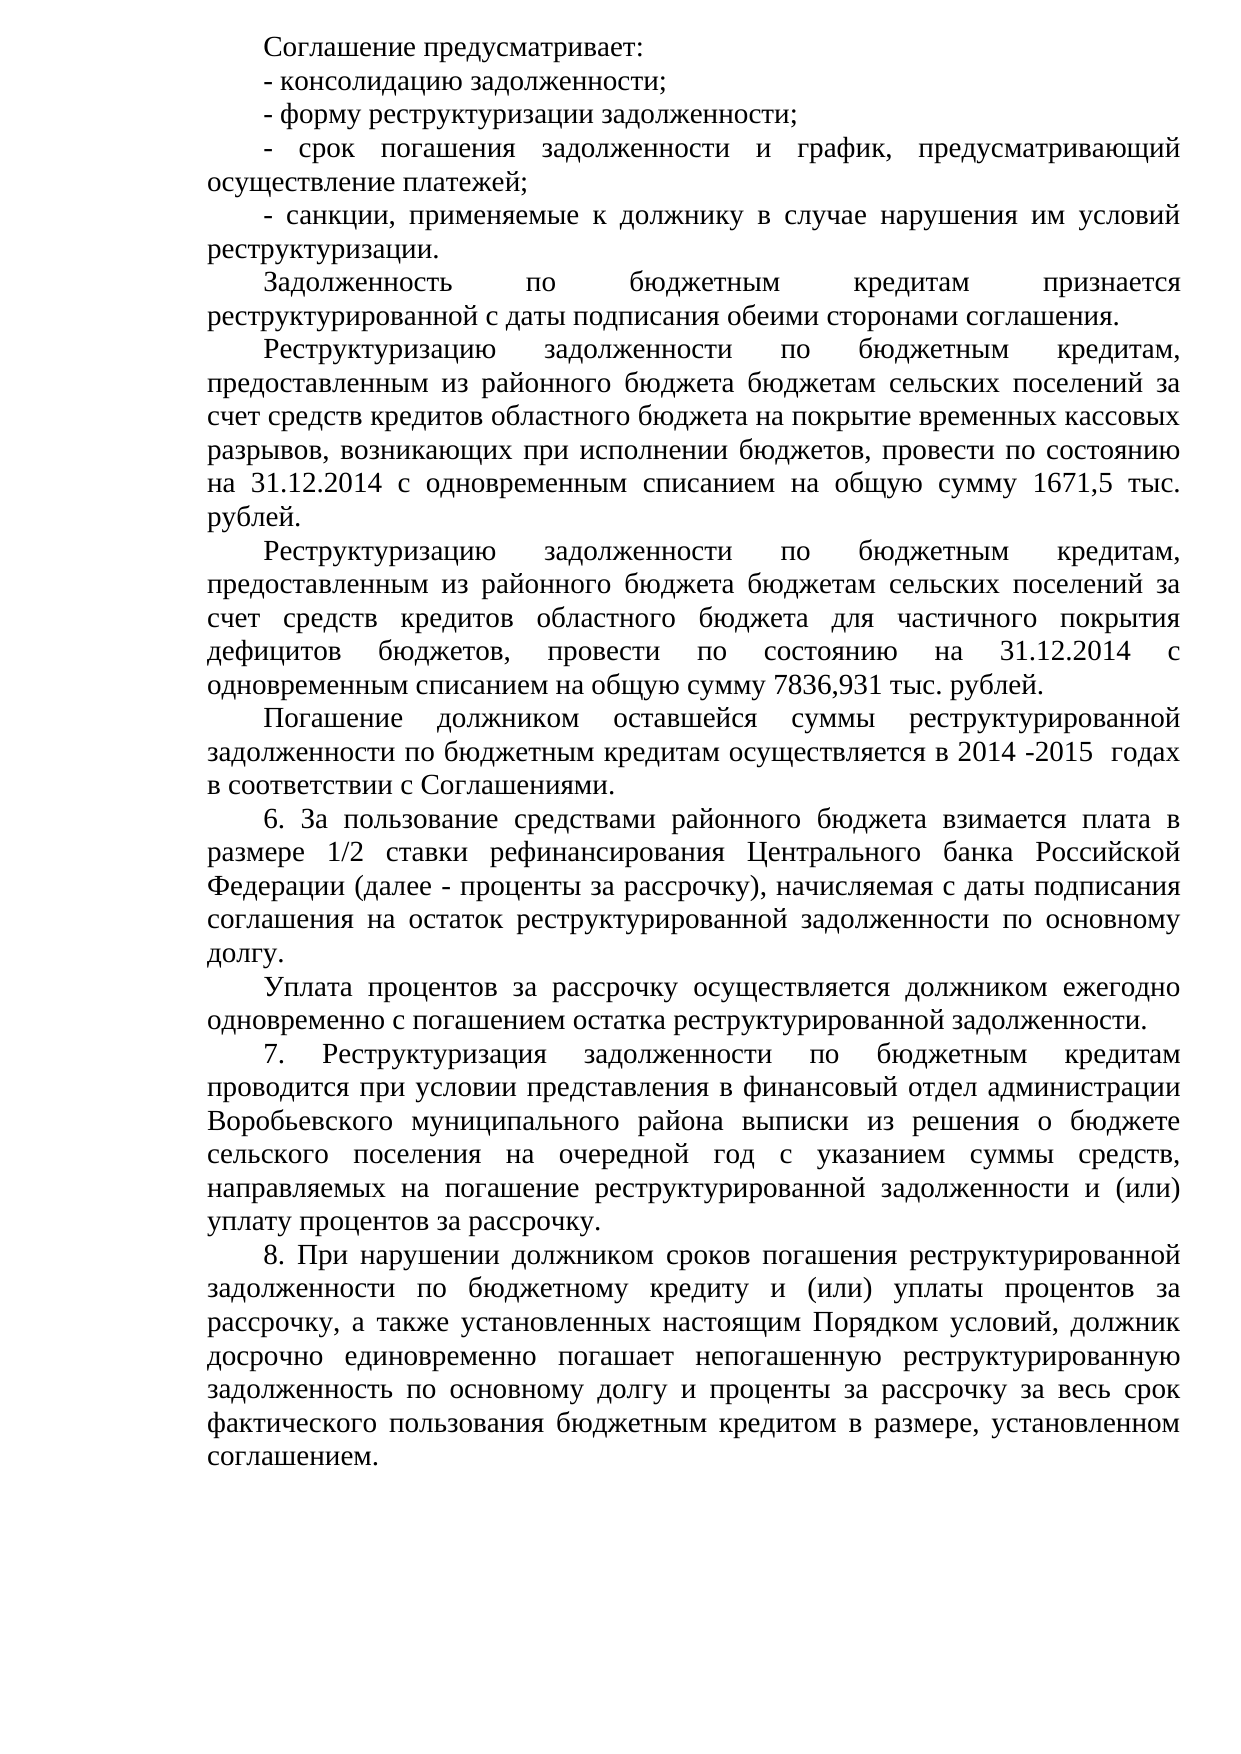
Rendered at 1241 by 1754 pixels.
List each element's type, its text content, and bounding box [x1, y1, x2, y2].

text Уплата процентов за рассрочку осуществляется должником ежегодно одновременно с погашением остатка реструктурированной задолженности. [207, 969, 1181, 1036]
text Реструктуризацию задолженности по бюджетным кредитам, предоставленным из районного бюджета бюджетам сельских поселений за счет средств кредитов областного бюджета на покрытие временных кассовых разрывов, возникающих при исполнении бюджетов, провести по состоянию на 31.12.2014 с одновременным списанием на общую сумму 1671,5 тыс. рублей. [207, 331, 1181, 533]
text Реструктуризацию задолженности по бюджетным кредитам, предоставленным из районного бюджета бюджетам сельских поселений за счет средств кредитов областного бюджета для частичного покрытия дефицитов бюджетов, провести по состоянию на 31.12.2014 с одновременным списанием на общую сумму 7836,931 тыс. рублей. [207, 533, 1181, 700]
text 7. Реструктуризация задолженности по бюджетным кредитам проводится при условии представления в финансовый отдел администрации Воробьевского муниципального района выписки из решения о бюджете сельского поселения на очередной год с указанием суммы средств, направляемых на погашение реструктурированной задолженности и (или) уплату процентов за рассрочку. [207, 1036, 1181, 1237]
text - санкции, применяемые к должнику в случае нарушения им условий реструктуризации. [207, 197, 1181, 264]
text - срок погашения задолженности и график, предусматривающий осуществление платежей; [207, 130, 1181, 197]
text Задолженность по бюджетным кредитам признается реструктурированной с даты подписания обеими сторонами соглашения. [207, 264, 1181, 331]
text - форму реструктуризации задолженности; [207, 97, 1181, 130]
text - консолидацию задолженности; [207, 63, 1181, 97]
text 8. При нарушении должником сроков погашения реструктурированной задолженности по бюджетному кредиту и (или) уплаты процентов за рассрочку, а также установленных настоящим Порядком условий, должник досрочно единовременно погашает непогашенную реструктурированную задолженность по основному долгу и проценты за рассрочку за весь срок фактического пользования бюджетным кредитом в размере, установленном соглашением. [207, 1237, 1181, 1472]
text 6. За пользование средствами районного бюджета взимается плата в размере 1/2 ставки рефинансирования Центрального банка Российской Федерации (далее - проценты за рассрочку), начисляемая с даты подписания соглашения на остаток реструктурированной задолженности по основному долгу. [207, 801, 1181, 969]
text Соглашение предусматривает: [207, 29, 1181, 63]
text Погашение должником оставшейся суммы реструктурированной задолженности по бюджетным кредитам осуществляется в 2014 -2015 годах в соответствии с Соглашениями. [207, 700, 1181, 801]
